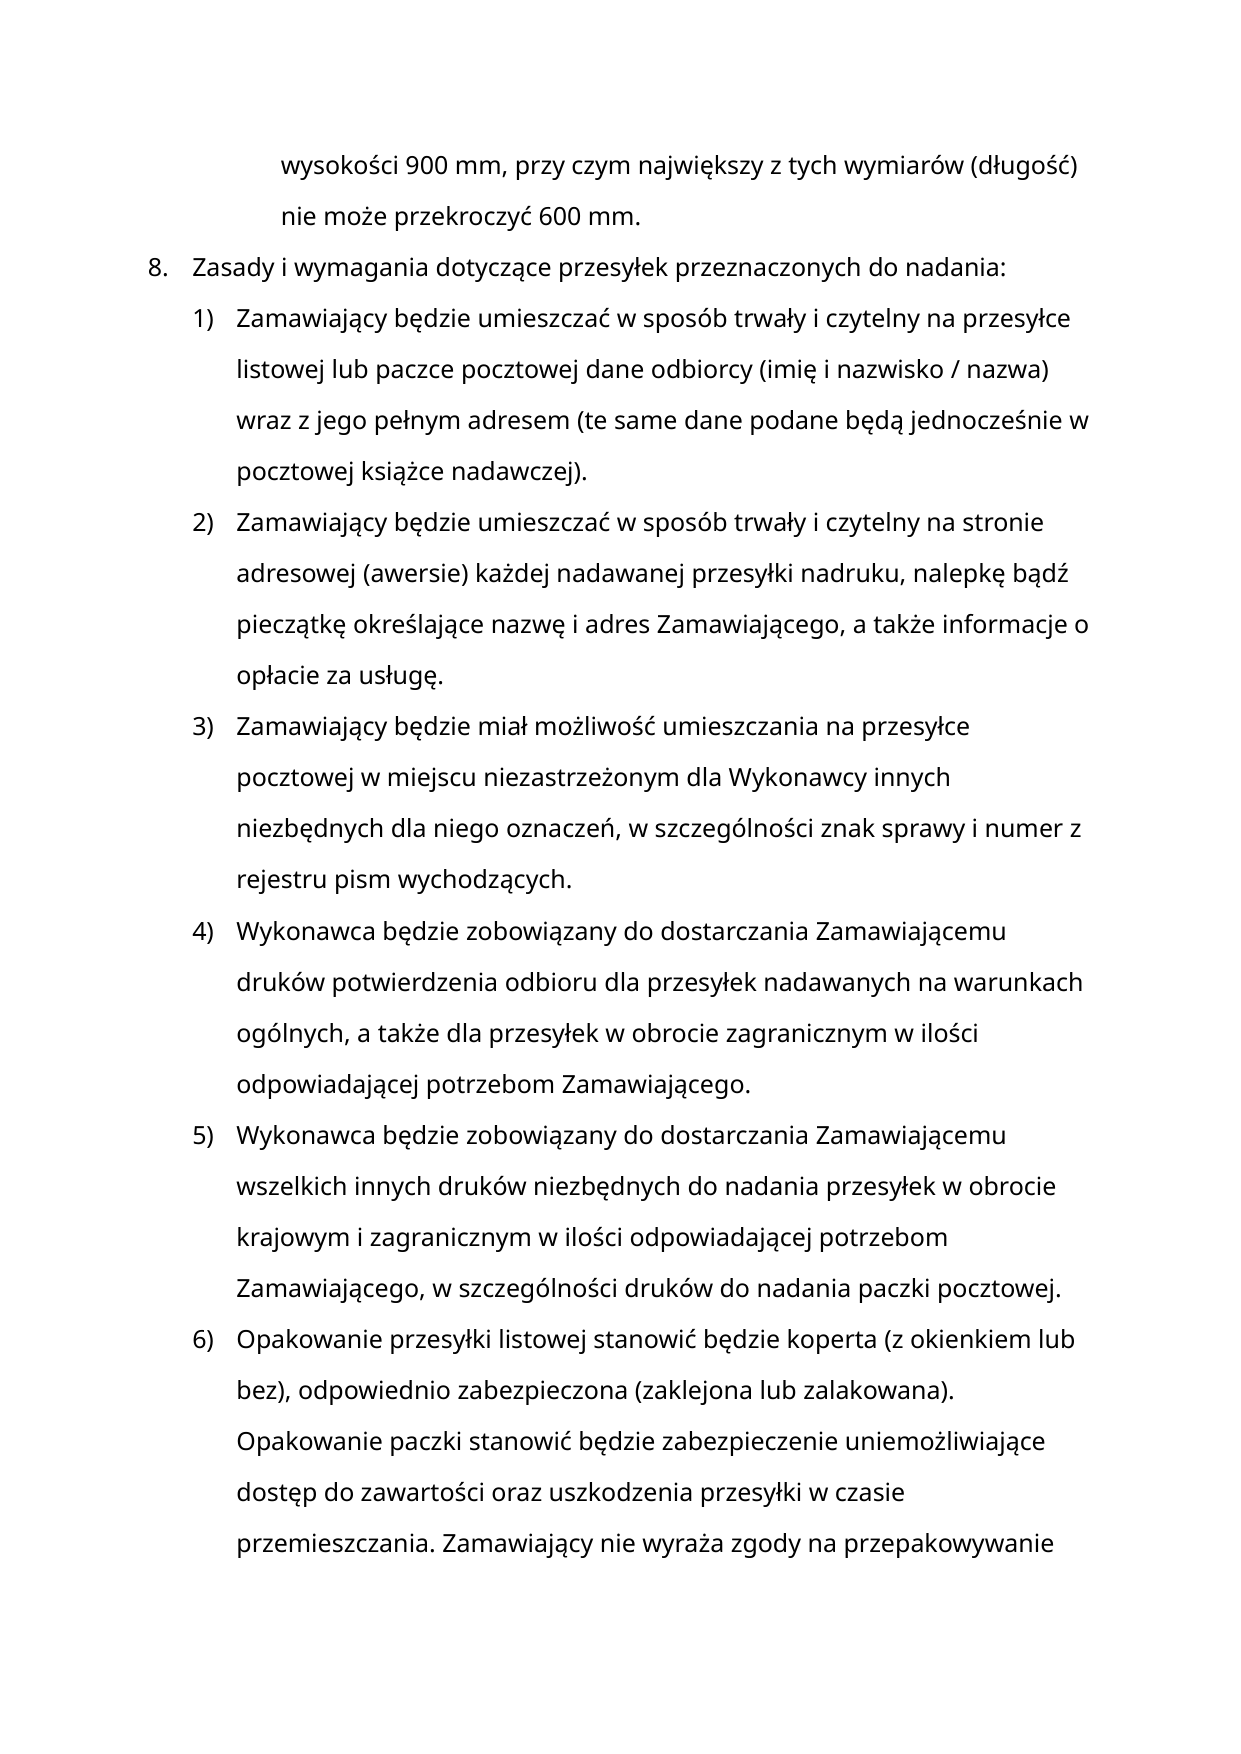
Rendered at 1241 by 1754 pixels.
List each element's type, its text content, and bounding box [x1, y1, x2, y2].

list Zasady i wymagania dotyczące przesyłek przeznaczonych do nadania: [148, 250, 1093, 284]
list Zamawiający będzie miał możliwość umieszczania na przesyłce pocztowej w miejscu niezastrzeżonym dla Wykonawcy innych niezbędnych dla niego oznaczeń, w szczególności znak sprawy i numer z rejestru pism wychodzących. [192, 709, 1093, 896]
list Wykonawca będzie zobowiązany do dostarczania Zamawiającemu druków potwierdzenia odbioru dla przesyłek nadawanych na warunkach ogólnych, a także dla przesyłek w obrocie zagranicznym w ilości odpowiadającej potrzebom Zamawiającego. [192, 913, 1093, 1100]
list Zamawiający będzie umieszczać w sposób trwały i czytelny na stronie adresowej (awersie) każdej nadawanej przesyłki nadruku, nalepkę bądź pieczątkę określające nazwę i adres Zamawiającego, a także informacje o opłacie za usługę. [192, 505, 1093, 692]
list Wykonawca będzie zobowiązany do dostarczania Zamawiającemu wszelkich innych druków niezbędnych do nadania przesyłek w obrocie krajowym i zagranicznym w ilości odpowiadającej potrzebom Zamawiającego, w szczególności druków do nadania paczki pocztowej. [192, 1117, 1093, 1304]
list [235, 148, 1093, 233]
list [192, 1322, 1093, 1560]
list Zamawiający będzie umieszczać w sposób trwały i czytelny na przesyłce listowej lub paczce pocztowej dane odbiorcy (imię i nazwisko / nazwa) wraz z jego pełnym adresem (te same dane podane będą jednocześnie w pocztowej książce nadawczej). [192, 301, 1093, 488]
